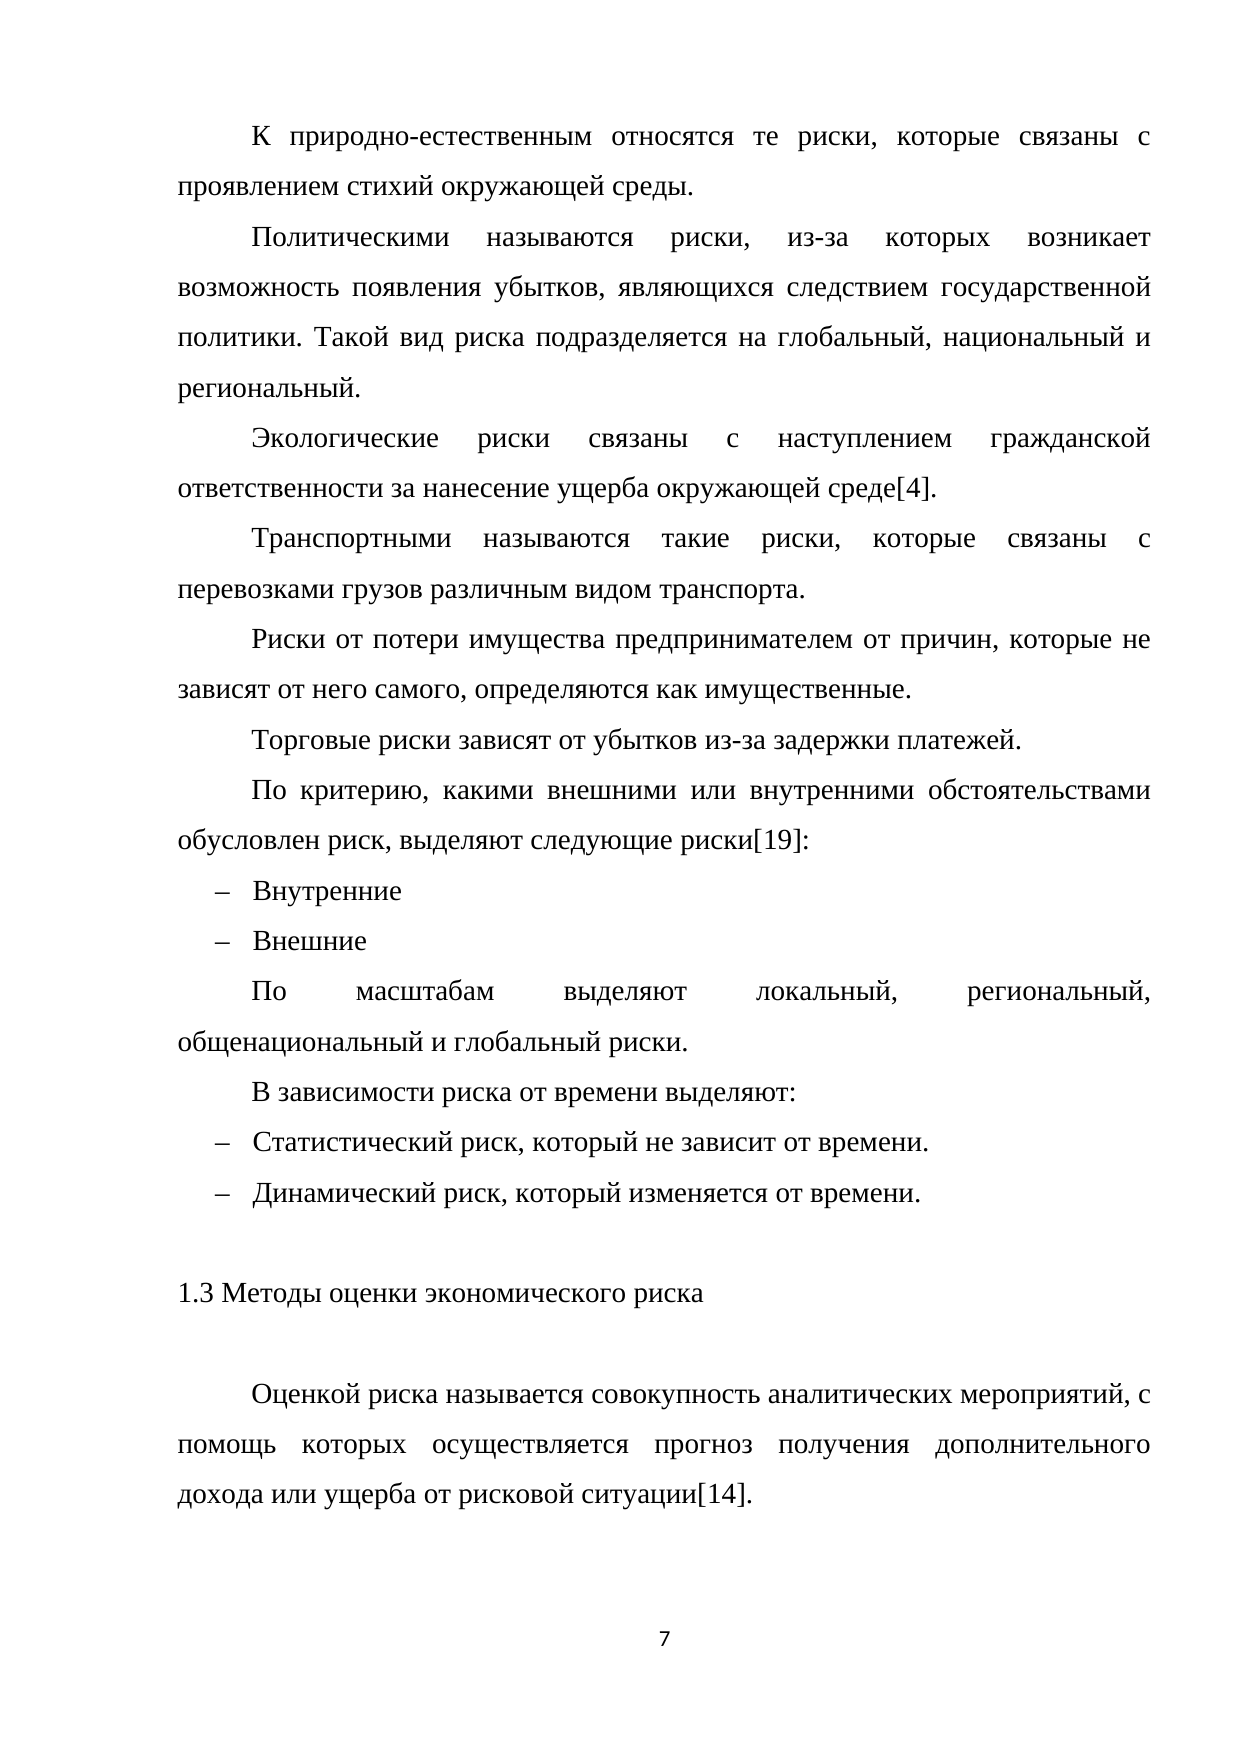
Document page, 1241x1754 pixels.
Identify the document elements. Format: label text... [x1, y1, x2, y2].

text Риски от потери имущества предпринимателем от причин, которые не зависят от него самого, определяются как имущественные. [177, 621, 1152, 705]
text К природно-естественным относятся те риски, которые связаны с проявлением стихий окружающей среды. [177, 118, 1152, 202]
subtitle 1.3 Методы оценки экономического риска [177, 1275, 1152, 1309]
text Транспортными называются такие риски, которые связаны с перевозками грузов различным видом транспорта. [177, 521, 1152, 604]
list Внешние [215, 923, 1152, 957]
text В зависимости риска от времени выделяют: [177, 1074, 1152, 1108]
text Политическими называются риски, из-за которых возникает возможность появления убытков, являющихся следствием государственной политики. Такой вид риска подразделяется на глобальный, национальный и региональный. [177, 219, 1152, 403]
text По критерию, какими внешними или внутренними обстоятельствами обусловлен риск, выделяют следующие риски[19]: [177, 772, 1152, 856]
text По масштабам выделяют локальный, региональный, общенациональный и глобальный риски. [177, 973, 1152, 1057]
list Внутренние [215, 873, 1152, 906]
text Оценкой риска называется совокупность аналитических мероприятий, с помощь которых осуществляется прогноз получения дополнительного дохода или ущерба от рисковой ситуации[14]. [177, 1376, 1152, 1510]
list Динамический риск, который изменяется от времени. [215, 1175, 1152, 1208]
text Торговые риски зависят от убытков из-за задержки платежей. [177, 722, 1152, 755]
list Статистический риск, который не зависит от времени. [215, 1124, 1152, 1158]
text Экологические риски связаны с наступлением гражданской ответственности за нанесение ущерба окружающей среде[4]. [177, 420, 1152, 504]
